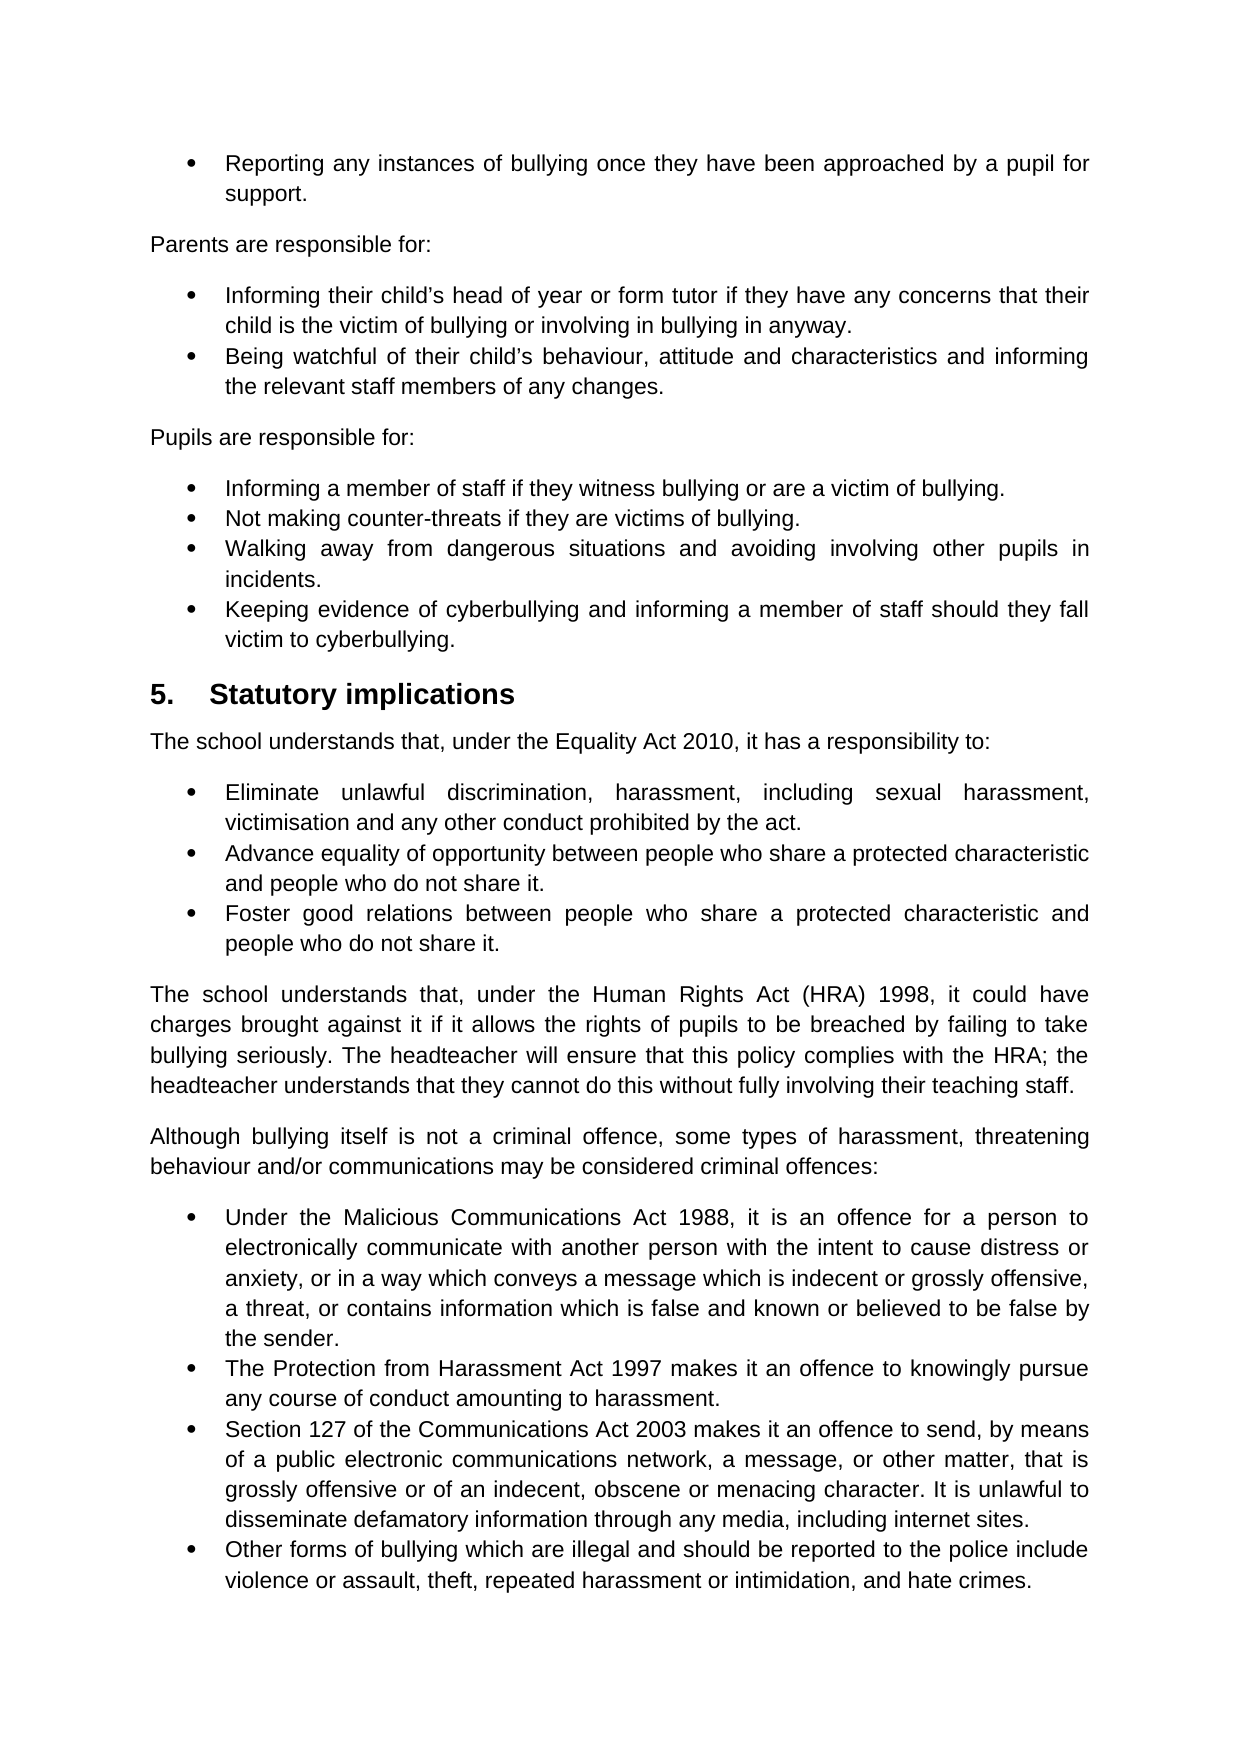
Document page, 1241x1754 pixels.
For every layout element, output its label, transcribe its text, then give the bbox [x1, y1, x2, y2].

subtitle Statutory implications [150, 677, 1090, 711]
list Informing a member of staff if they witness bullying or are a victim of bullying. [187, 475, 1090, 501]
list Walking away from dangerous situations and avoiding involving other pupils in incidents. [187, 535, 1090, 592]
list Other forms of bullying which are illegal and should be reported to the police include violence or assault, theft, repeated harassment or intimidation, and hate crimes. [187, 1536, 1090, 1593]
text The school understands that, under the Human Rights Act (HRA) 1998, it could have charges brought against it if it allows the rights of pupils to be breached by failing to take bullying seriously. The headteacher will ensure that this policy complies with the HRA; the headteacher understands that they cannot do this without fully involving their teaching staff. [150, 981, 1090, 1098]
list Section 127 of the Communications Act 2003 makes it an offence to send, by means of a public electronic communications network, a message, or other matter, that is grossly offensive or of an indecent, obscene or menacing character. It is unlawful to disseminate defamatory information through any media, including internet sites. [187, 1416, 1090, 1533]
text Although bullying itself is not a criminal offence, some types of harassment, threatening behaviour and/or communications may be considered criminal offences: [150, 1123, 1090, 1179]
list Keeping evidence of cyberbullying and informing a member of staff should they fall victim to cyberbullying. [187, 596, 1090, 652]
list The Protection from Harassment Act 1997 makes it an offence to knowingly pursue any course of conduct amounting to harassment. [187, 1355, 1090, 1412]
text The school understands that, under the Equality Act 2010, it has a responsibility to: [150, 728, 1090, 754]
text Parents are responsible for: [150, 231, 1090, 258]
list Advance equality of opportunity between people who share a protected characteristic and people who do not share it. [187, 839, 1090, 896]
list Not making counter-threats if they are victims of bullying. [187, 505, 1090, 532]
list Being watchful of their child’s behaviour, attitude and characteristics and informing the relevant staff members of any changes. [187, 343, 1090, 399]
list Reporting any instances of bullying once they have been approached by a pupil for support. [187, 150, 1090, 207]
text Pupils are responsible for: [150, 424, 1090, 450]
list Informing their child’s head of year or form tutor if they have any concerns that their child is the victim of bullying or involving in bullying in anyway. [187, 282, 1090, 339]
list Under the Malicious Communications Act 1988, it is an offence for a person to electronically communicate with another person with the intent to cause distress or anxiety, or in a way which conveys a message which is indecent or grossly offensive, a threat, or contains information which is false and known or believed to be false by the sender. [187, 1204, 1090, 1351]
list Foster good relations between people who share a protected characteristic and people who do not share it. [187, 900, 1090, 957]
list Eliminate unlawful discrimination, harassment, including sexual harassment, victimisation and any other conduct prohibited by the act. [187, 779, 1090, 836]
